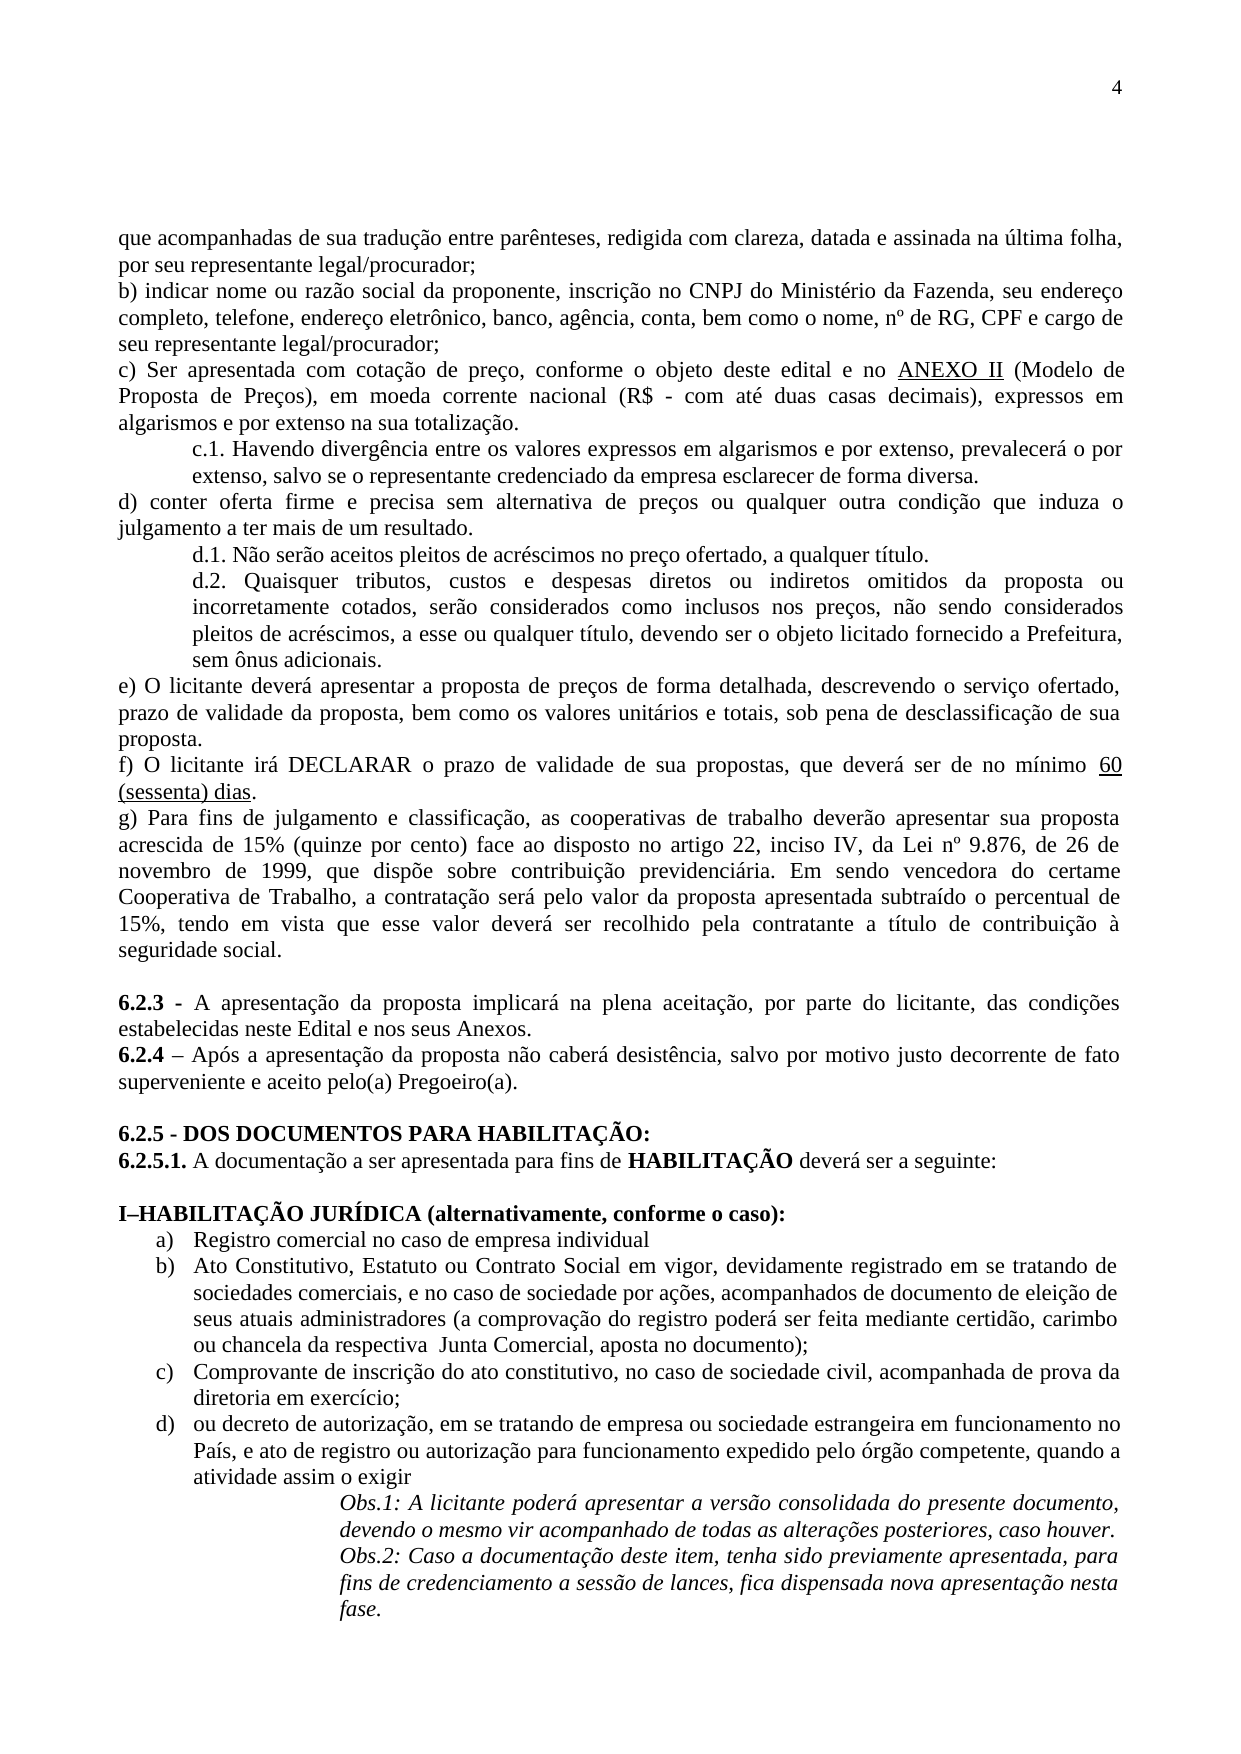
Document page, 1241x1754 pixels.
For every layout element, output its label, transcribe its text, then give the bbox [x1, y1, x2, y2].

text 6.2.5.1. A documentação a ser apresentada para fins de HABILITAÇÃO deverá ser a seguinte: [118, 1147, 1125, 1173]
list Registro comercial no caso de empresa individual [156, 1226, 1122, 1252]
list Ato Constitutivo, Estatuto ou Contrato Social em vigor, devidamente registrado em se tratando de sociedades comerciais, e no caso de sociedade por ações, acompanhados de documento de eleição de seus atuais administradores (a comprovação do registro poderá ser feita mediante certidão, carimbo ou chancela da respectiva Junta Comercial, aposta no documento); [156, 1252, 1119, 1358]
text b) indicar nome ou razão social da proponente, inscrição no CNPJ do Ministério da Fazenda, seu endereço completo, telefone, endereço eletrônico, banco, agência, conta, bem como o nome, nº de RG, CPF e cargo de seu representante legal/procurador; [118, 277, 1125, 356]
text f) O licitante irá DECLARAR o prazo de validade de sua propostas, que deverá ser de no mínimo 60 (sessenta) dias. [118, 752, 1122, 804]
text d.1. Não serão aceitos pleitos de acréscimos no preço ofertado, a qualquer título. [118, 541, 1125, 567]
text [118, 224, 1125, 277]
text e) O licitante deverá apresentar a proposta de preços de forma detalhada, descrevendo o serviço ofertado, prazo de validade da proposta, bem como os valores unitários e totais, sob pena de desclassificação de sua proposta. [118, 672, 1122, 752]
list ou decreto de autorização, em se tratando de empresa ou sociedade estrangeira em funcionamento no País, e ato de registro ou autorização para funcionamento expedido pelo órgão competente, quando a atividade assim o exigir [156, 1410, 1122, 1489]
text c) Ser apresentada com cotação de preço, conforme o objeto deste edital e no ANEXO II (Modelo de Proposta de Preços), em moeda corrente nacional (R$ - com até duas casas decimais), expressos em algarismos e por extenso na sua totalização. [118, 356, 1125, 435]
text Obs.1: A licitante poderá apresentar a versão consolidada do presente documento, devendo o mesmo vir acompanhado de todas as alterações posteriores, caso houver. [339, 1489, 1122, 1542]
text c.1. Havendo divergência entre os valores expressos em algarismos e por extenso, prevalecerá o por extenso, salvo se o representante credenciado da empresa esclarecer de forma diversa. [192, 435, 1125, 488]
text 6.2.5 - DOS DOCUMENTOS PARA HABILITAÇÃO: [118, 1121, 1125, 1147]
text d) conter oferta firme e precisa sem alternativa de preços ou qualquer outra condição que induza o julgamento a ter mais de um resultado. [118, 488, 1125, 541]
text d.2. Quaisquer tributos, custos e despesas diretos ou indiretos omitidos da proposta ou incorretamente cotados, serão considerados como inclusos nos preços, não sendo considerados pleitos de acréscimos, a esse ou qualquer título, devendo ser o objeto licitado fornecido a Prefeitura, sem ônus adicionais. [192, 567, 1125, 672]
text g) Para fins de julgamento e classificação, as cooperativas de trabalho deverão apresentar sua proposta acrescida de 15% (quinze por cento) face ao disposto no artigo 22, inciso IV, da Lei nº 9.876, de 26 de novembro de 1999, que dispõe sobre contribuição previdenciária. Em sendo vencedora do certame Cooperativa de Trabalho, a contratação será pelo valor da proposta apresentada subtraído o percentual de 15%, tendo em vista que esse valor deverá ser recolhido pela contratante a título de contribuição à seguridade social. [118, 804, 1122, 962]
list Comprovante de inscrição do ato constitutivo, no caso de sociedade civil, acompanhada de prova da diretoria em exercício; [156, 1358, 1122, 1410]
text 6.2.4 – Após a apresentação da proposta não caberá desistência, salvo por motivo justo decorrente de fato superveniente e aceito pelo(a) Pregoeiro(a). [118, 1041, 1122, 1094]
text Obs.2: Caso a documentação deste item, tenha sido previamente apresentada, para fins de credenciamento a sessão de lances, fica dispensada nova apresentação nesta fase. [339, 1542, 1122, 1621]
text 6.2.3 - A apresentação da proposta implicará na plena aceitação, por parte do licitante, das condições estabelecidas neste Edital e nos seus Anexos. [118, 989, 1122, 1041]
text I–HABILITAÇÃO JURÍDICA (alternativamente, conforme o caso): [118, 1199, 1122, 1226]
